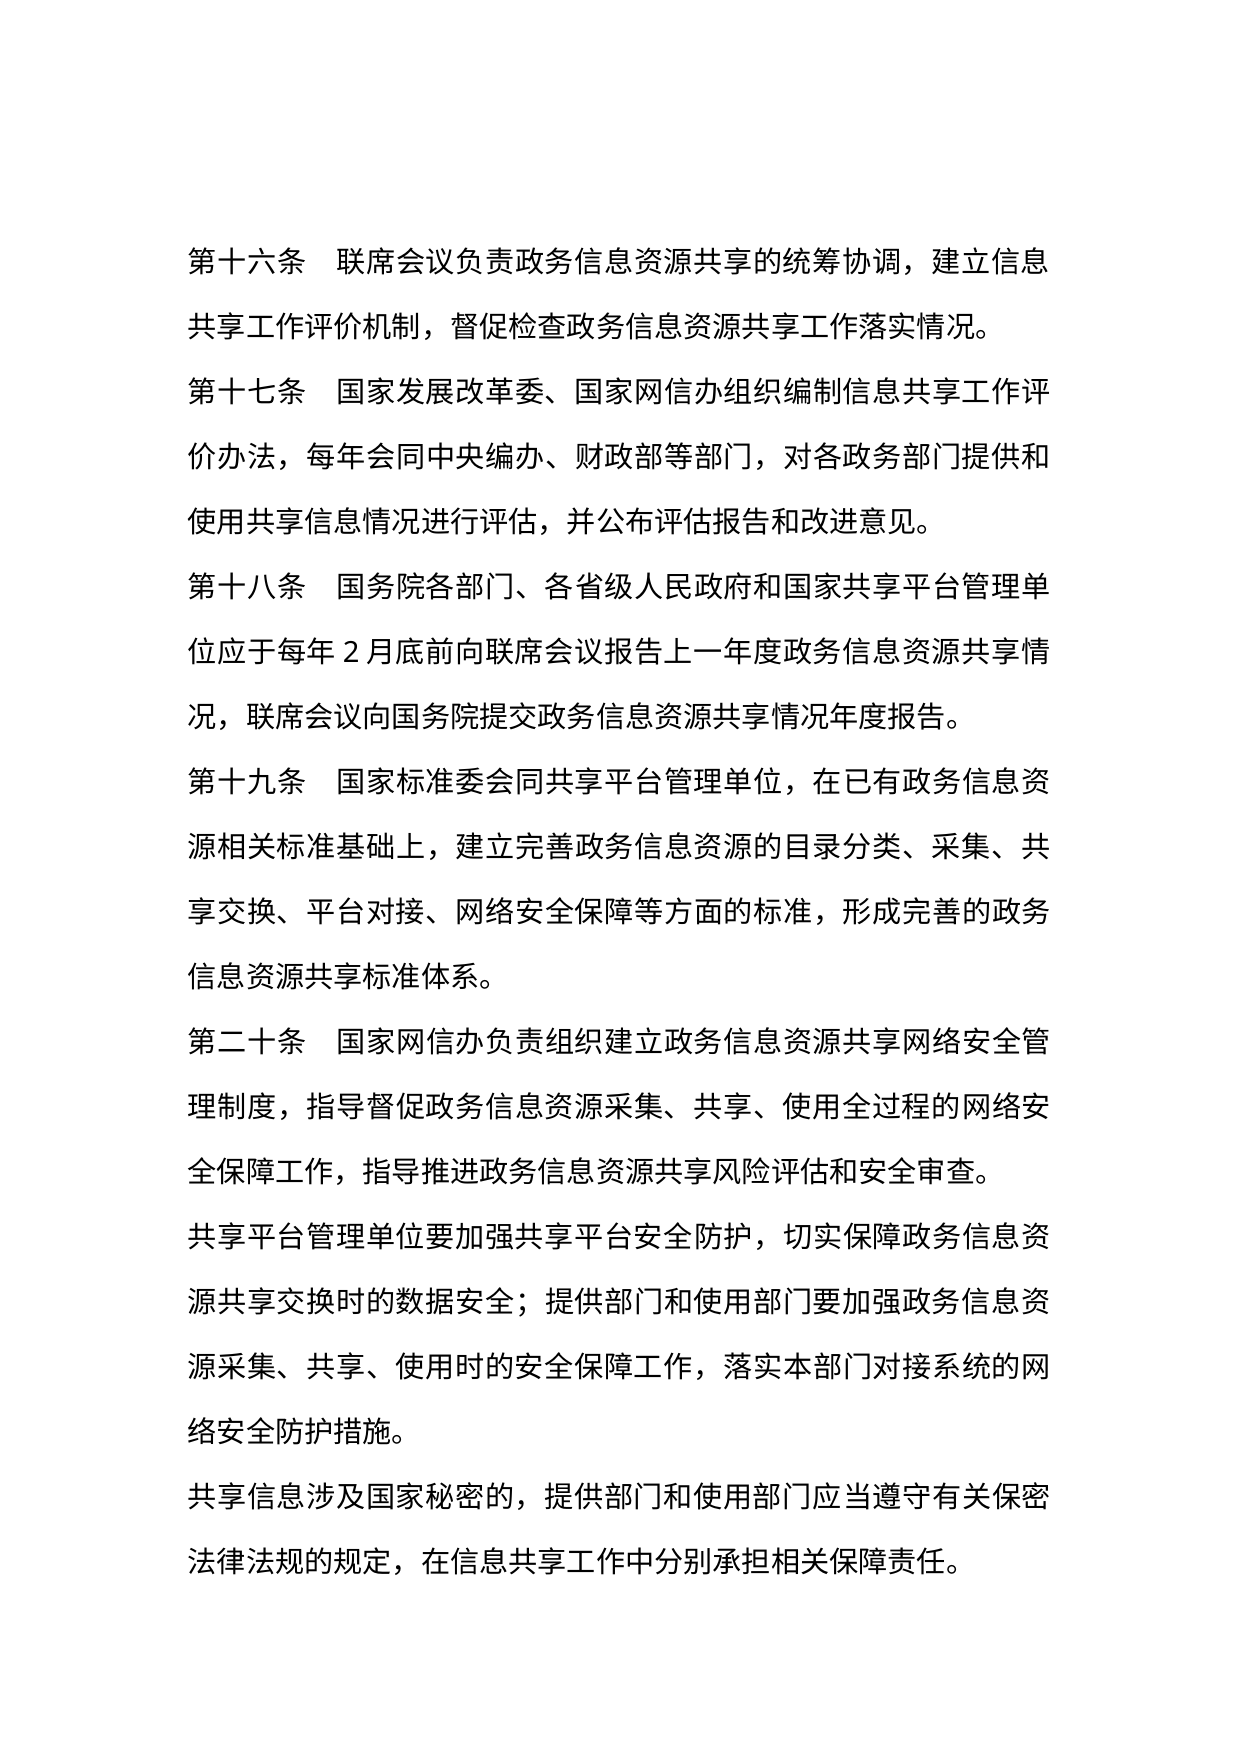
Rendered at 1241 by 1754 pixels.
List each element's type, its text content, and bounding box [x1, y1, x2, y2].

text 共享平台管理单位要加强共享平台安全防护，切实保障政务信息资源共享交换时的数据安全；提供部门和使用部门要加强政务信息资源采集、共享、使用时的安全保障工作，落实本部门对接系统的网络安全防护措施。 [187, 1202, 1053, 1462]
text 第十六条 联席会议负责政务信息资源共享的统筹协调，建立信息共享工作评价机制，督促检查政务信息资源共享工作落实情况。 [187, 227, 1053, 357]
text 第十九条 国家标准委会同共享平台管理单位，在已有政务信息资源相关标准基础上，建立完善政务信息资源的目录分类、采集、共享交换、平台对接、网络安全保障等方面的标准，形成完善的政务信息资源共享标准体系。 [187, 747, 1053, 1007]
text 第十八条 国务院各部门、各省级人民政府和国家共享平台管理单位应于每年2月底前向联席会议报告上一年度政务信息资源共享情况，联席会议向国务院提交政务信息资源共享情况年度报告。 [187, 552, 1053, 747]
text 第二十条 国家网信办负责组织建立政务信息资源共享网络安全管理制度，指导督促政务信息资源采集、共享、使用全过程的网络安全保障工作，指导推进政务信息资源共享风险评估和安全审查。 [187, 1007, 1053, 1202]
text 第十七条 国家发展改革委、国家网信办组织编制信息共享工作评价办法，每年会同中央编办、财政部等部门，对各政务部门提供和使用共享信息情况进行评估，并公布评估报告和改进意见。 [187, 357, 1053, 552]
text 共享信息涉及国家秘密的，提供部门和使用部门应当遵守有关保密法律法规的规定，在信息共享工作中分别承担相关保障责任。 [187, 1462, 1053, 1592]
